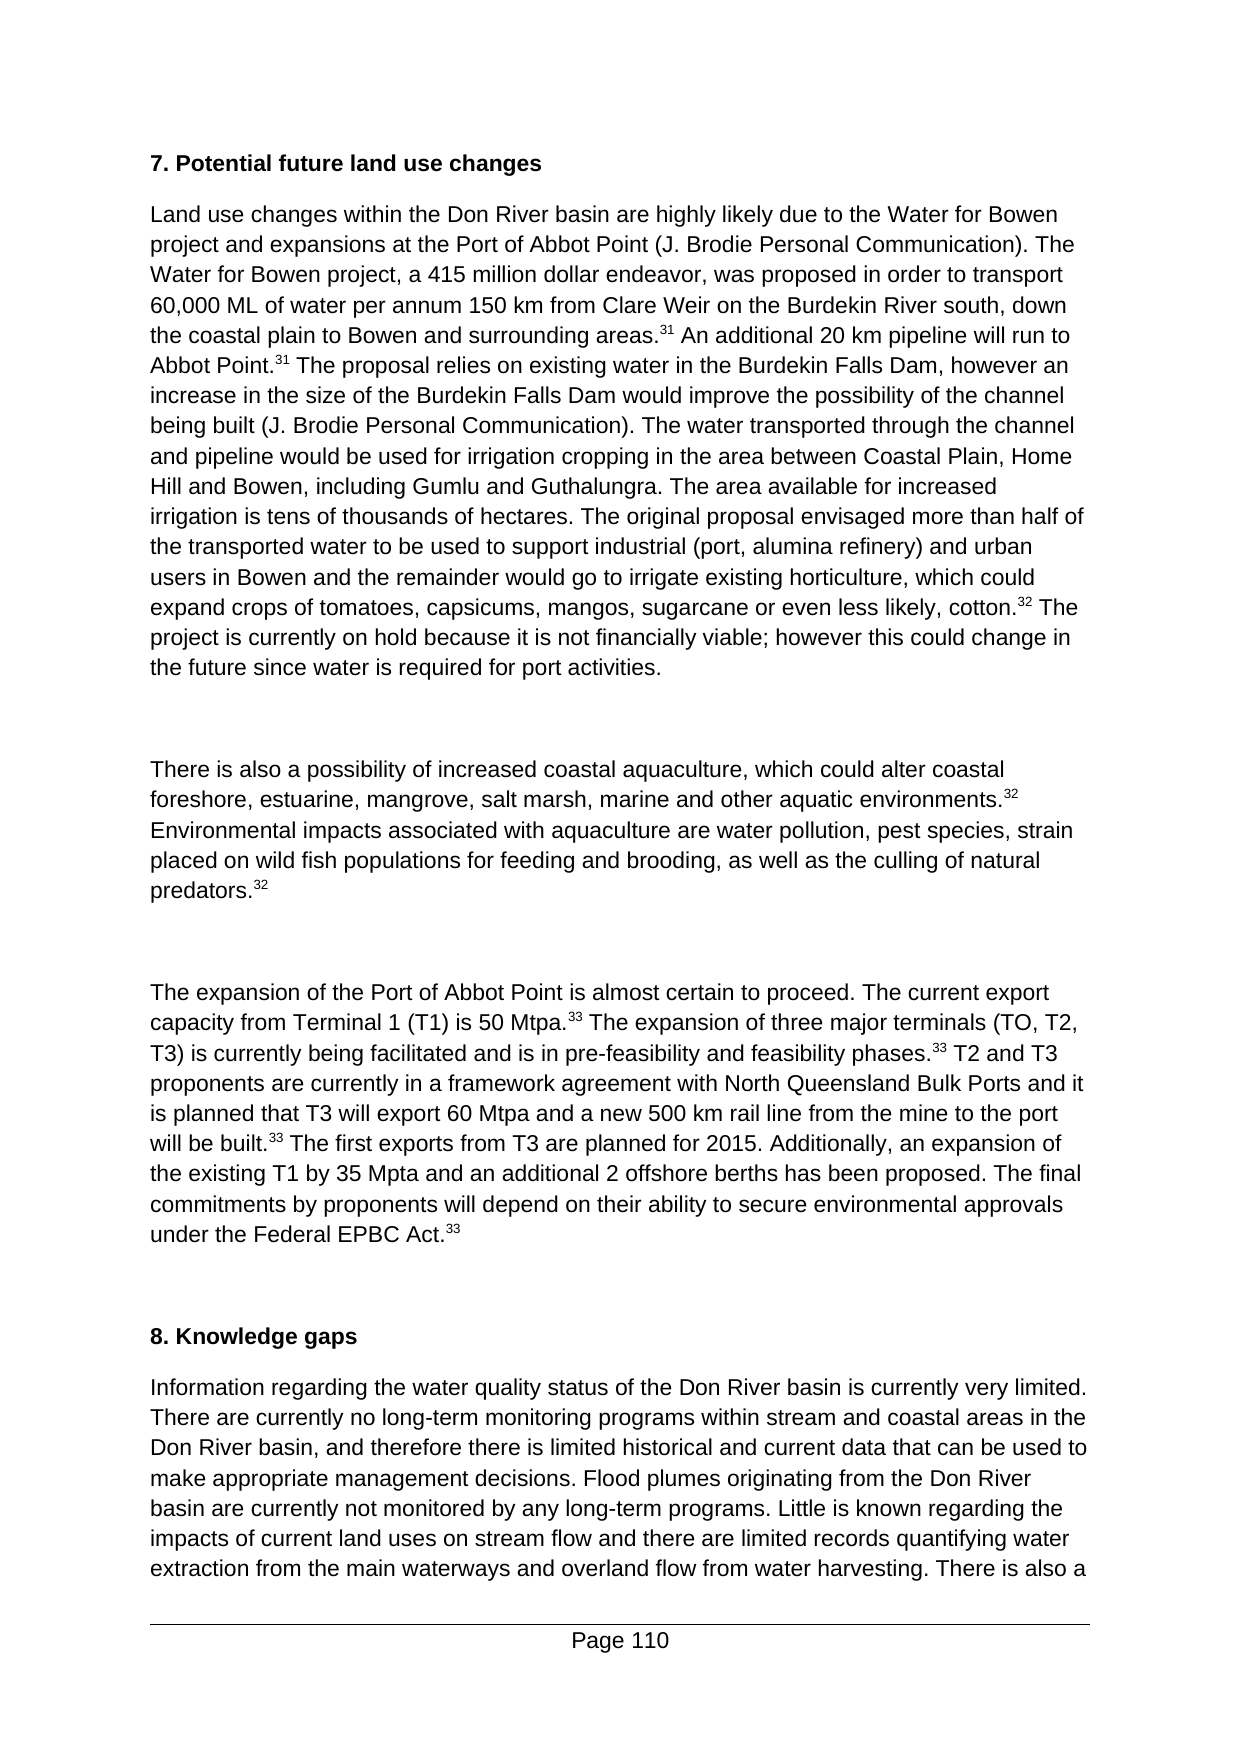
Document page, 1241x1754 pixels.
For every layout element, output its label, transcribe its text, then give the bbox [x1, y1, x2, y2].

text There is also a possibility of increased coastal aquaculture, which could alter coastal foreshore, estuarine, mangrove, salt marsh, marine and other aquatic environments.32 Environmental impacts associated with aquaculture are water pollution, pest species, strain placed on wild fish populations for feeding and brooding, as well as the culling of natural predators.32 [150, 756, 1090, 903]
text Land use changes within the Don River basin are highly likely due to the Water for Bowen project and expansions at the Port of Abbot Point (J. Brodie Personal Communication). The Water for Bowen project, a 415 million dollar endeavor, was proposed in order to transport 60,000 ML of water per annum 150 km from Clare Weir on the Burdekin River south, down the coastal plain to Bowen and surrounding areas.31 An additional 20 km pipeline will run to Abbot Point.31 The proposal relies on existing water in the Burdekin Falls Dam, however an increase in the size of the Burdekin Falls Dam would improve the possibility of the channel being built (J. Brodie Personal Communication). The water transported through the channel and pipeline would be used for irrigation cropping in the area between Coastal Plain, Home Hill and Bowen, including Gumlu and Guthalungra. The area available for increased irrigation is tens of thousands of hectares. The original proposal envisaged more than half of the transported water to be used to support industrial (port, alumina refinery) and urban users in Bowen and the remainder would go to irrigate existing horticulture, which could expand crops of tomatoes, capsicums, mangos, sugarcane or even less likely, cotton.32 The project is currently on hold because it is not financially viable; however this could change in the future since water is required for port activities. [150, 201, 1090, 681]
text 7. Potential future land use changes [150, 150, 1090, 176]
text 8. Knowledge gaps [150, 1323, 1090, 1349]
text The expansion of the Port of Abbot Point is almost certain to proceed. The current export capacity from Terminal 1 (T1) is 50 Mtpa.33 The expansion of three major terminals (TO, T2, T3) is currently being facilitated and is in pre-feasibility and feasibility phases.33 T2 and T3 proponents are currently in a framework agreement with North Queensland Bulk Ports and it is planned that T3 will export 60 Mtpa and a new 500 km rail line from the mine to the port will be built.33 The first exports from T3 are planned for 2015. Additionally, an expansion of the existing T1 by 35 Mpta and an additional 2 offshore berths has been proposed. The final commitments by proponents will depend on their ability to secure environmental approvals under the Federal EPBC Act.33 [150, 979, 1090, 1247]
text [150, 1374, 1090, 1582]
